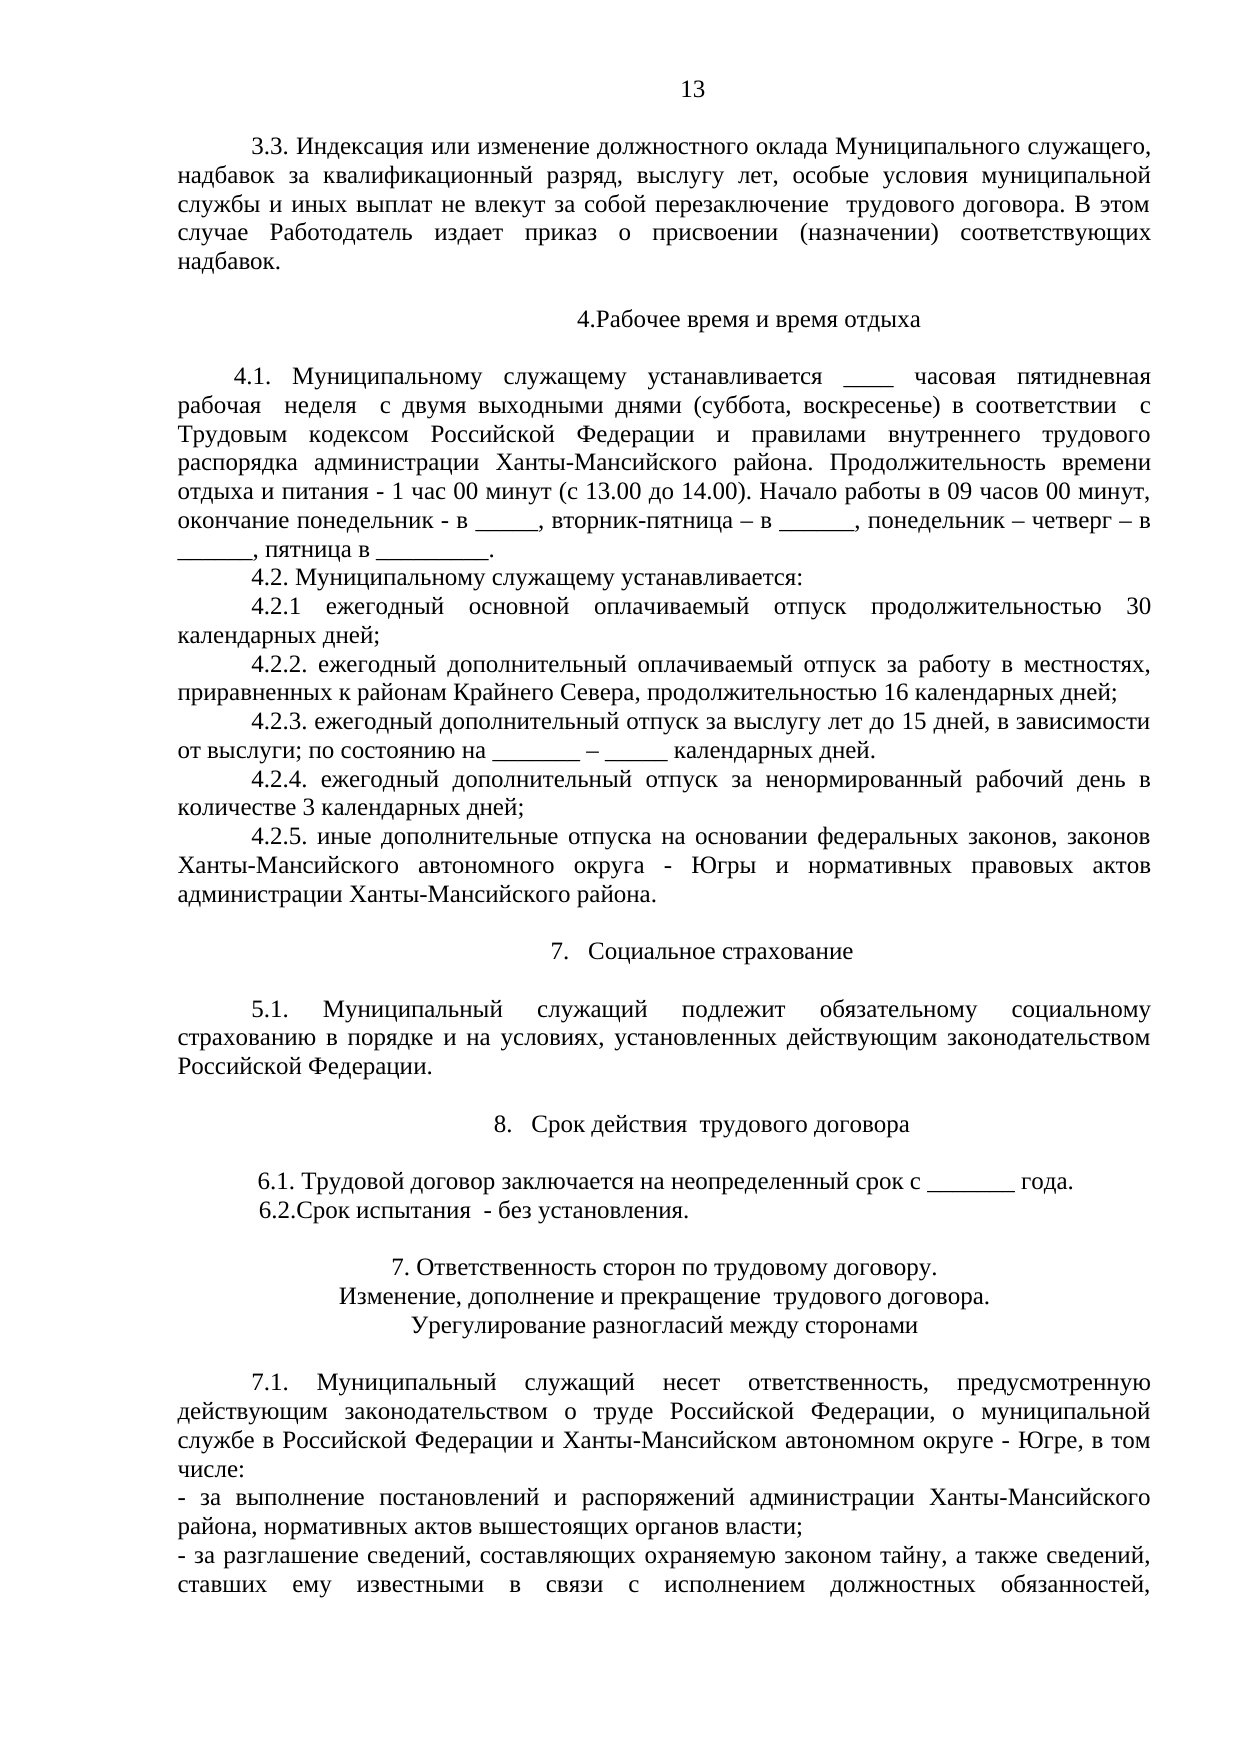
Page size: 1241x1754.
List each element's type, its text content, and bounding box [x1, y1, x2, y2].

text 4.2. Муниципальному служащему устанавливается: [177, 562, 1152, 591]
text 4.2.1 ежегодный основной оплачиваемый отпуск продолжительностью 30 календарных дней; [177, 591, 1152, 649]
list Срок действия трудового договора [252, 1109, 1152, 1137]
text 4.Рабочее время и время отдыха [290, 304, 1152, 332]
text 7. Ответственность сторон по трудовому договору. [177, 1252, 1152, 1281]
text 4.2.4. ежегодный дополнительный отпуск за ненормированный рабочий день в количестве 3 календарных дней; [177, 764, 1152, 821]
text 4.2.3. ежегодный дополнительный отпуск за выслугу лет до 15 дней, в зависимости от выслуги; по состоянию на _______ – _____ календарных дней. [177, 706, 1152, 764]
text Изменение, дополнение и прекращение трудового договора. [177, 1281, 1152, 1310]
text 4.2.5. иные дополнительные отпуска на основании федеральных законов, законов Ханты-Мансийского автономного округа - Югры и нормативных правовых актов администрации Ханты-Мансийского района. [177, 821, 1152, 907]
text - за выполнение постановлений и распоряжений администрации Ханты-Мансийского района, нормативных актов вышестоящих органов власти; [177, 1482, 1152, 1540]
text 4.2.2. ежегодный дополнительный оплачиваемый отпуск за работу в местностях, приравненных к районам Крайнего Севера, продолжительностью 16 календарных дней; [177, 649, 1152, 706]
text Урегулирование разногласий между сторонами [177, 1310, 1152, 1339]
text 5.1. Муниципальный служащий подлежит обязательному социальному страхованию в порядке и на условиях, установленных действующим законодательством Российской Федерации. [177, 994, 1152, 1080]
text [177, 1540, 1152, 1597]
text 6.1. Трудовой договор заключается на неопределенный срок с _______ года. [177, 1166, 1152, 1195]
text 7.1. Муниципальный служащий несет ответственность, предусмотренную действующим законодательством о труде Российской Федерации, о муниципальной службе в Российской Федерации и Ханты-Мансийском автономном округе - Югре, в том числе: [177, 1367, 1152, 1482]
list Социальное страхование [252, 936, 1152, 965]
text 4.1. Муниципальному служащему устанавливается ____ часовая пятидневная рабочая неделя с двумя выходными днями (суббота, воскресенье) в соответствии с Трудовым кодексом Российской Федерации и правилами внутреннего трудового распорядка администрации Ханты-Мансийского района. Продолжительность времени отдыха и питания - 1 час 00 минут (с 13.00 до 14.00). Начало работы в 09 часов 00 минут, окончание понедельник - в _____, вторник-пятница – в ______, понедельник – четверг – в ______, пятница в _________. [177, 361, 1152, 562]
text 6.2.Срок испытания - без установления. [177, 1195, 1152, 1224]
text 3.3. Индексация или изменение должностного оклада Муниципального служащего, надбавок за квалификационный разряд, выслугу лет, особые условия муниципальной службы и иных выплат не влекут за собой перезаключение трудового договора. В этом случае Работодатель издает приказ о присвоении (назначении) соответствующих надбавок. [177, 131, 1152, 275]
